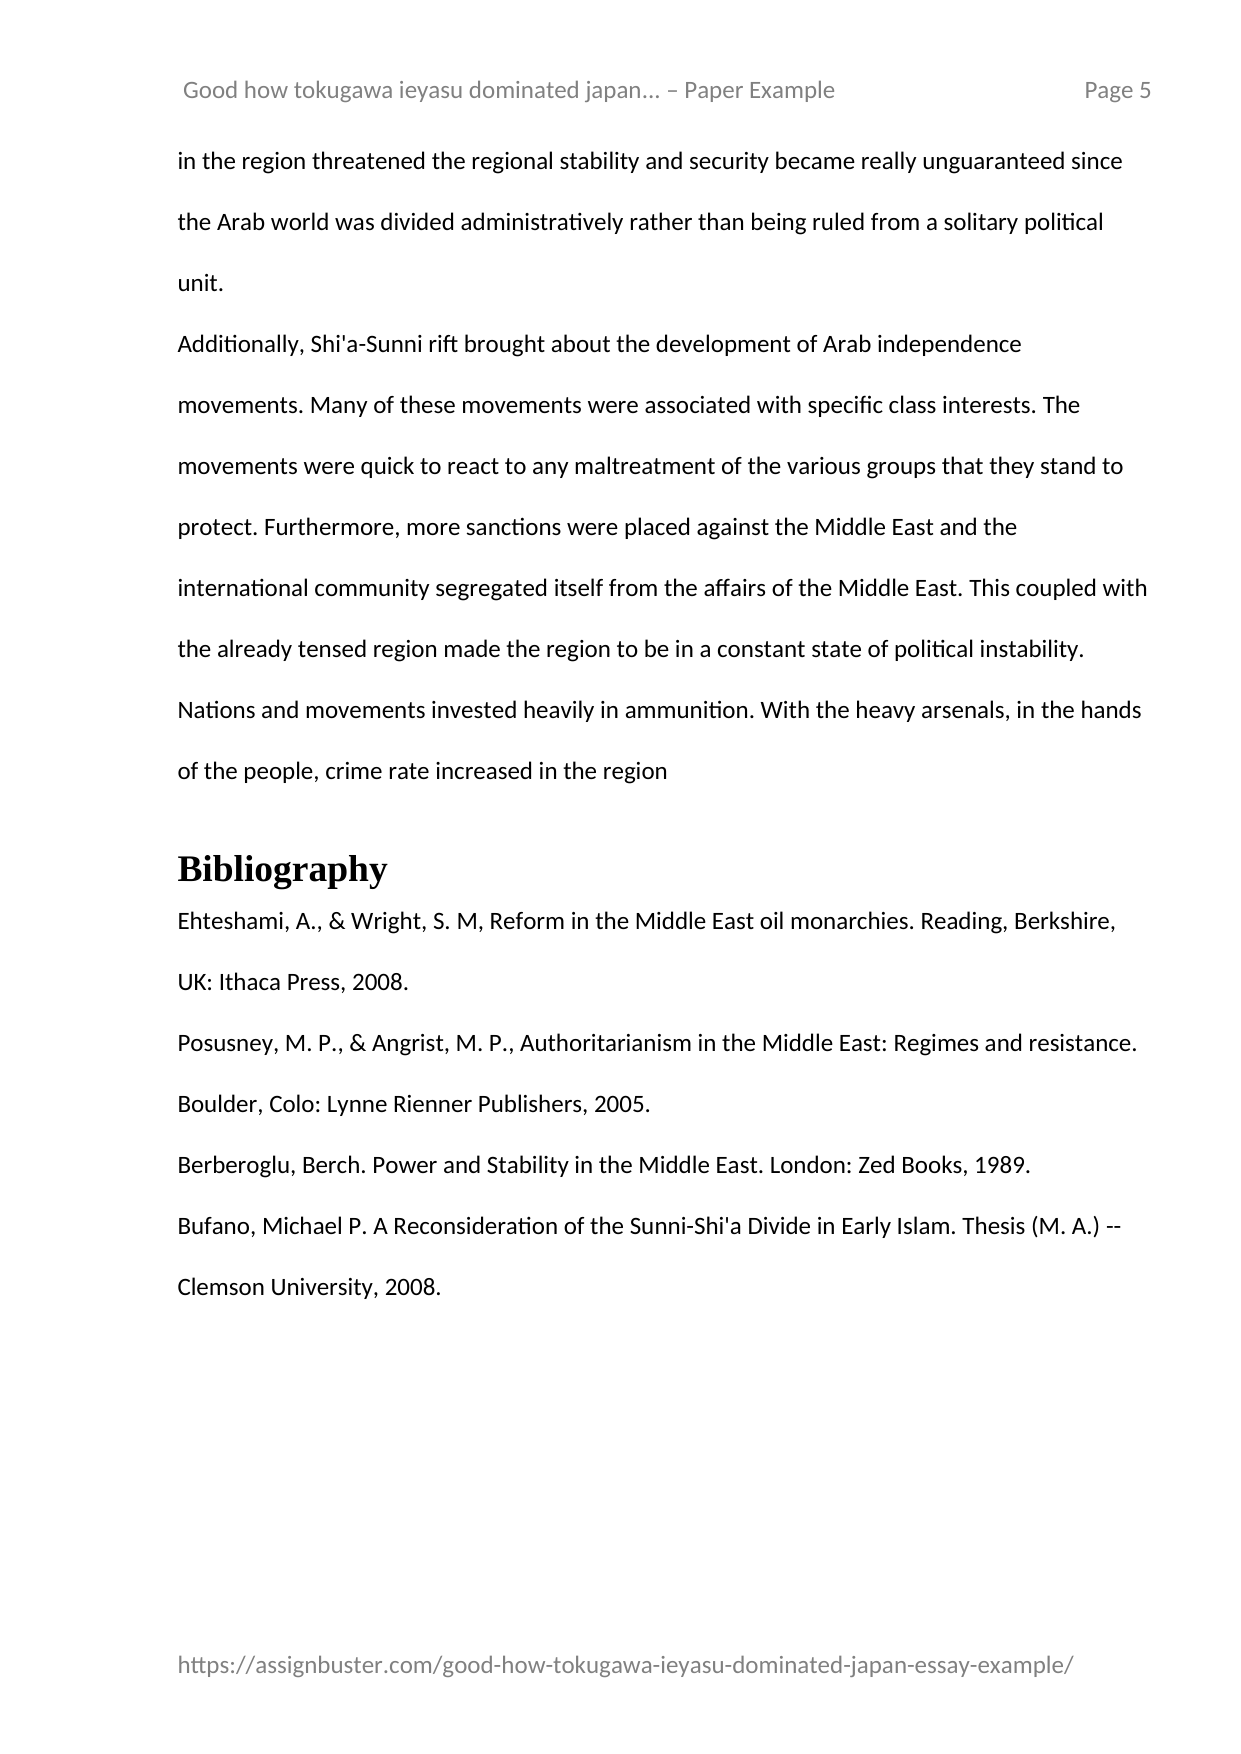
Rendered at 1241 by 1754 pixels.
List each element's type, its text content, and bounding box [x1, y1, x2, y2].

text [177, 145, 1152, 786]
subtitle Bibliography [177, 846, 1152, 889]
text Ehteshami, A., & Wright, S. M, Reform in the Middle East oil monarchies. Reading, Berkshire, UK: Ithaca Press, 2008. Posusney, M. P., & Angrist, M. P., Authoritarianism in the Middle East: Regimes and resistance. Boulder, Colo: Lynne Rienner Publishers, 2005. Berberoglu, Berch. Power and Stability in the Middle East. London: Zed Books, 1989. Bufano, Michael P. A Reconsideration of the Sunni-Shi'a Divide in Early Islam. Thesis (M. A.) -- Clemson University, 2008. [177, 905, 1152, 1302]
